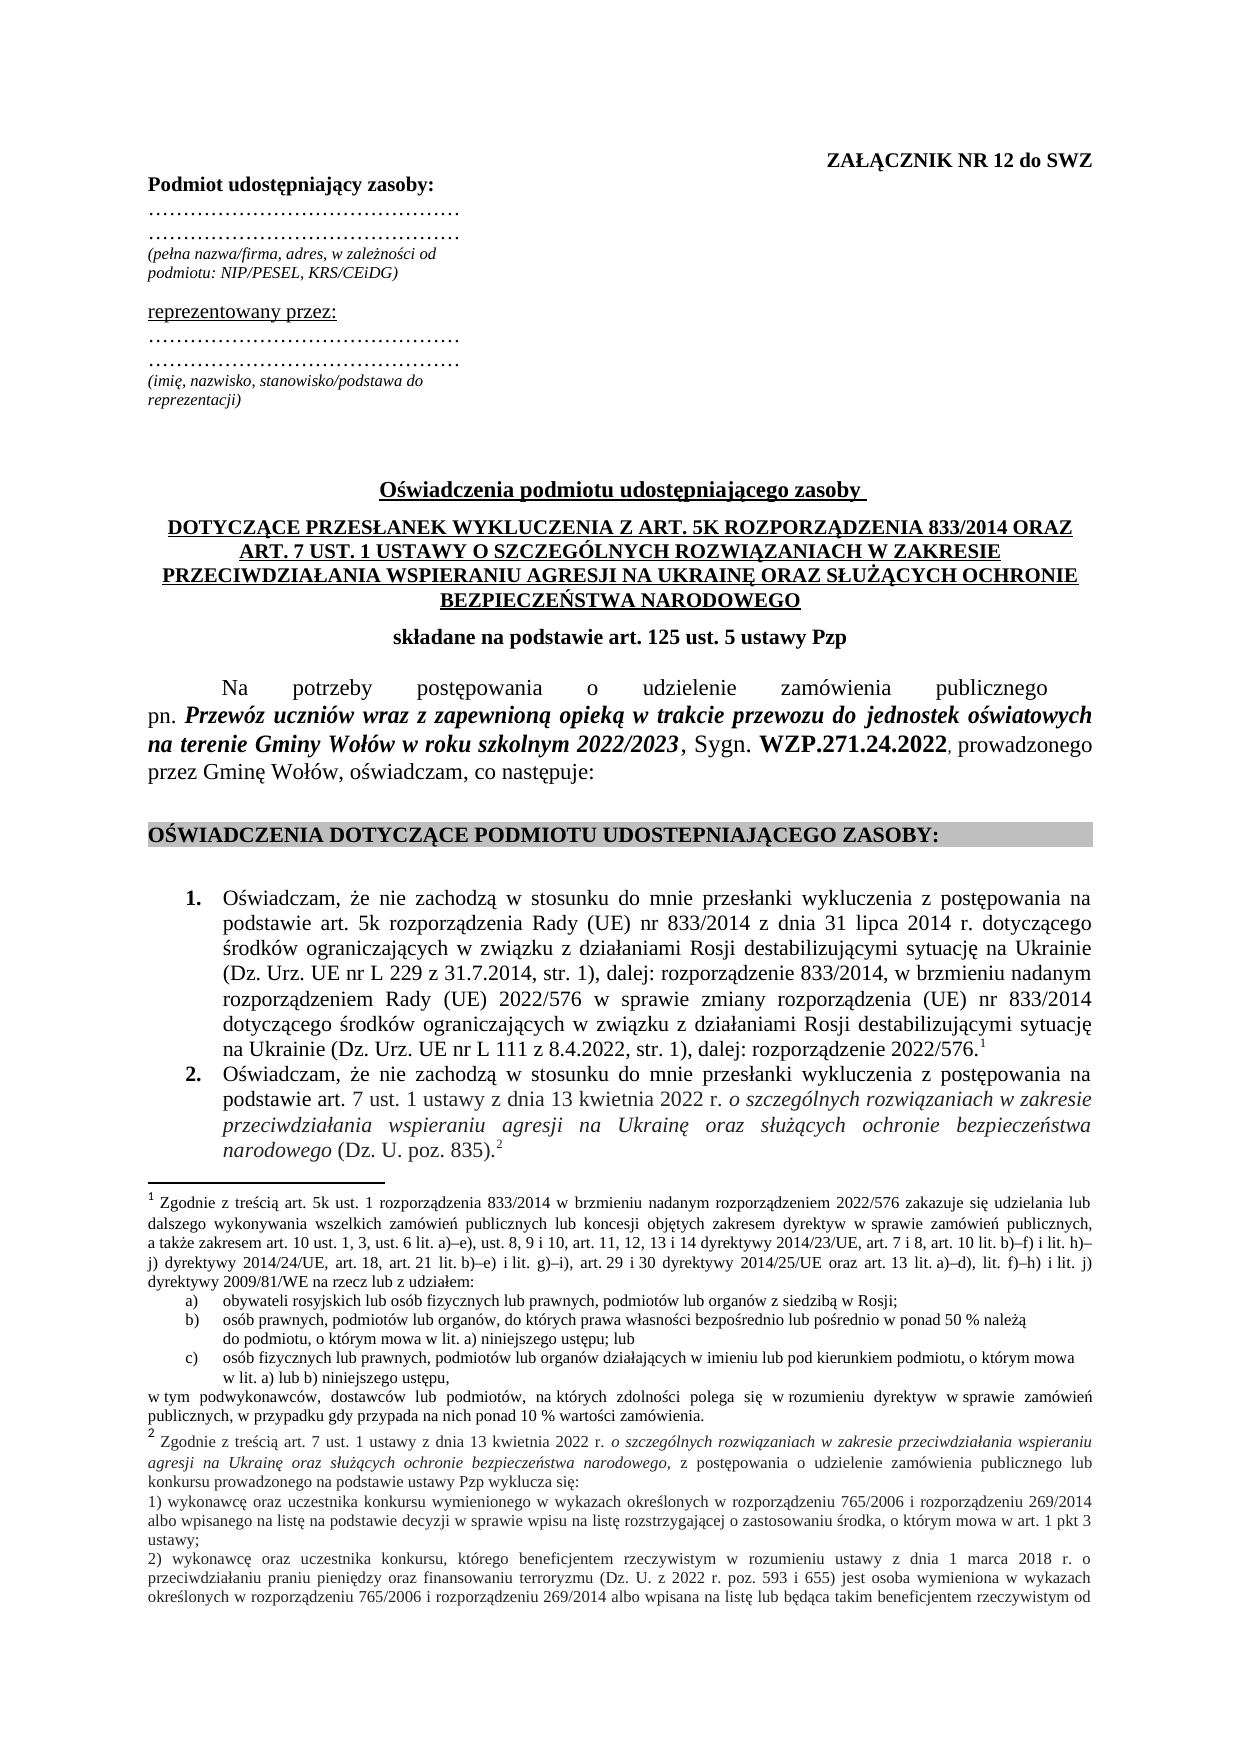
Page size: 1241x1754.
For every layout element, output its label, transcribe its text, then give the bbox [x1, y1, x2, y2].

list Oświadczam, że nie zachodzą w stosunku do mnie przesłanki wykluczenia z postępowania na podstawie art. 5k rozporządzenia Rady (UE) nr 833/2014 z dnia 31 lipca 2014 r. dotyczącego środków ograniczających w związku z działaniami Rosji destabilizującymi sytuację na Ukrainie (Dz. Urz. UE nr L 229 z 31.7.2014, str. 1), dalej: rozporządzenie 833/2014, w brzmieniu nadanym rozporządzeniem Rady (UE) 2022/576 w sprawie zmiany rozporządzenia (UE) nr 833/2014 dotyczącego środków ograniczających w związku z działaniami Rosji destabilizującymi sytuację na Ukrainie (Dz. Urz. UE nr L 111 z 8.4.2022, str. 1), dalej: rozporządzenie 2022/576. [185, 885, 1093, 1061]
text ZAŁĄCZNIK NR 12 do SWZ [148, 148, 1093, 172]
text Podmiot udostępniający zasoby: [148, 172, 1093, 196]
text (pełna nazwa/firma, adres, w zależności od podmiotu: NIP/PESEL, KRS/CEiDG) [148, 244, 472, 282]
text DOTYCZĄCE PRZESŁANEK WYKLUCZENIA Z ART. 5K ROZPORZĄDZENIA 833/2014 ORAZ ART. 7 UST. 1 USTAWY o szczególnych rozwiązaniach w zakresie przeciwdziałania wspieraniu agresji na Ukrainę oraz służących ochronie bezpieczeństwa narodowego [148, 515, 1093, 612]
text reprezentowany przez: [148, 299, 1093, 323]
text Na potrzeby postępowania o udzielenie zamówienia publicznego pn. Przewóz uczniów wraz z zapewnioną opieką w trakcie przewozu do jednostek oświatowych na terenie Gminy Wołów w roku szkolnym 2022/2023, Sygn. WZP.271.24.2022, prowadzonego przez Gminę Wołów, oświadczam, co następuje: [148, 674, 1093, 784]
text ……………………………………………………………………………… [148, 196, 472, 244]
text składane na podstawie art. 125 ust. 5 ustawy Pzp [148, 624, 1093, 649]
list Oświadczam, że nie zachodzą w stosunku do mnie przesłanki wykluczenia z postępowania na podstawie art. 7 ust. 1 ustawy z dnia 13 kwietnia 2022 r. o szczególnych rozwiązaniach w zakresie przeciwdziałania wspieraniu agresji na Ukrainę oraz służących ochronie bezpieczeństwa narodowego (Dz. U. poz. 835). [185, 1061, 1093, 1162]
text OŚWIADCZENIA DOTYCZĄCE PODMIOTU UDOSTEPNIAJĄCEGO ZASOBY: [148, 822, 1093, 847]
text (imię, nazwisko, stanowisko/podstawa do reprezentacji) [148, 371, 472, 409]
text ……………………………………………………………………………… [148, 323, 472, 371]
text Oświadczenia podmiotu udostępniającego zasoby [148, 476, 1093, 503]
